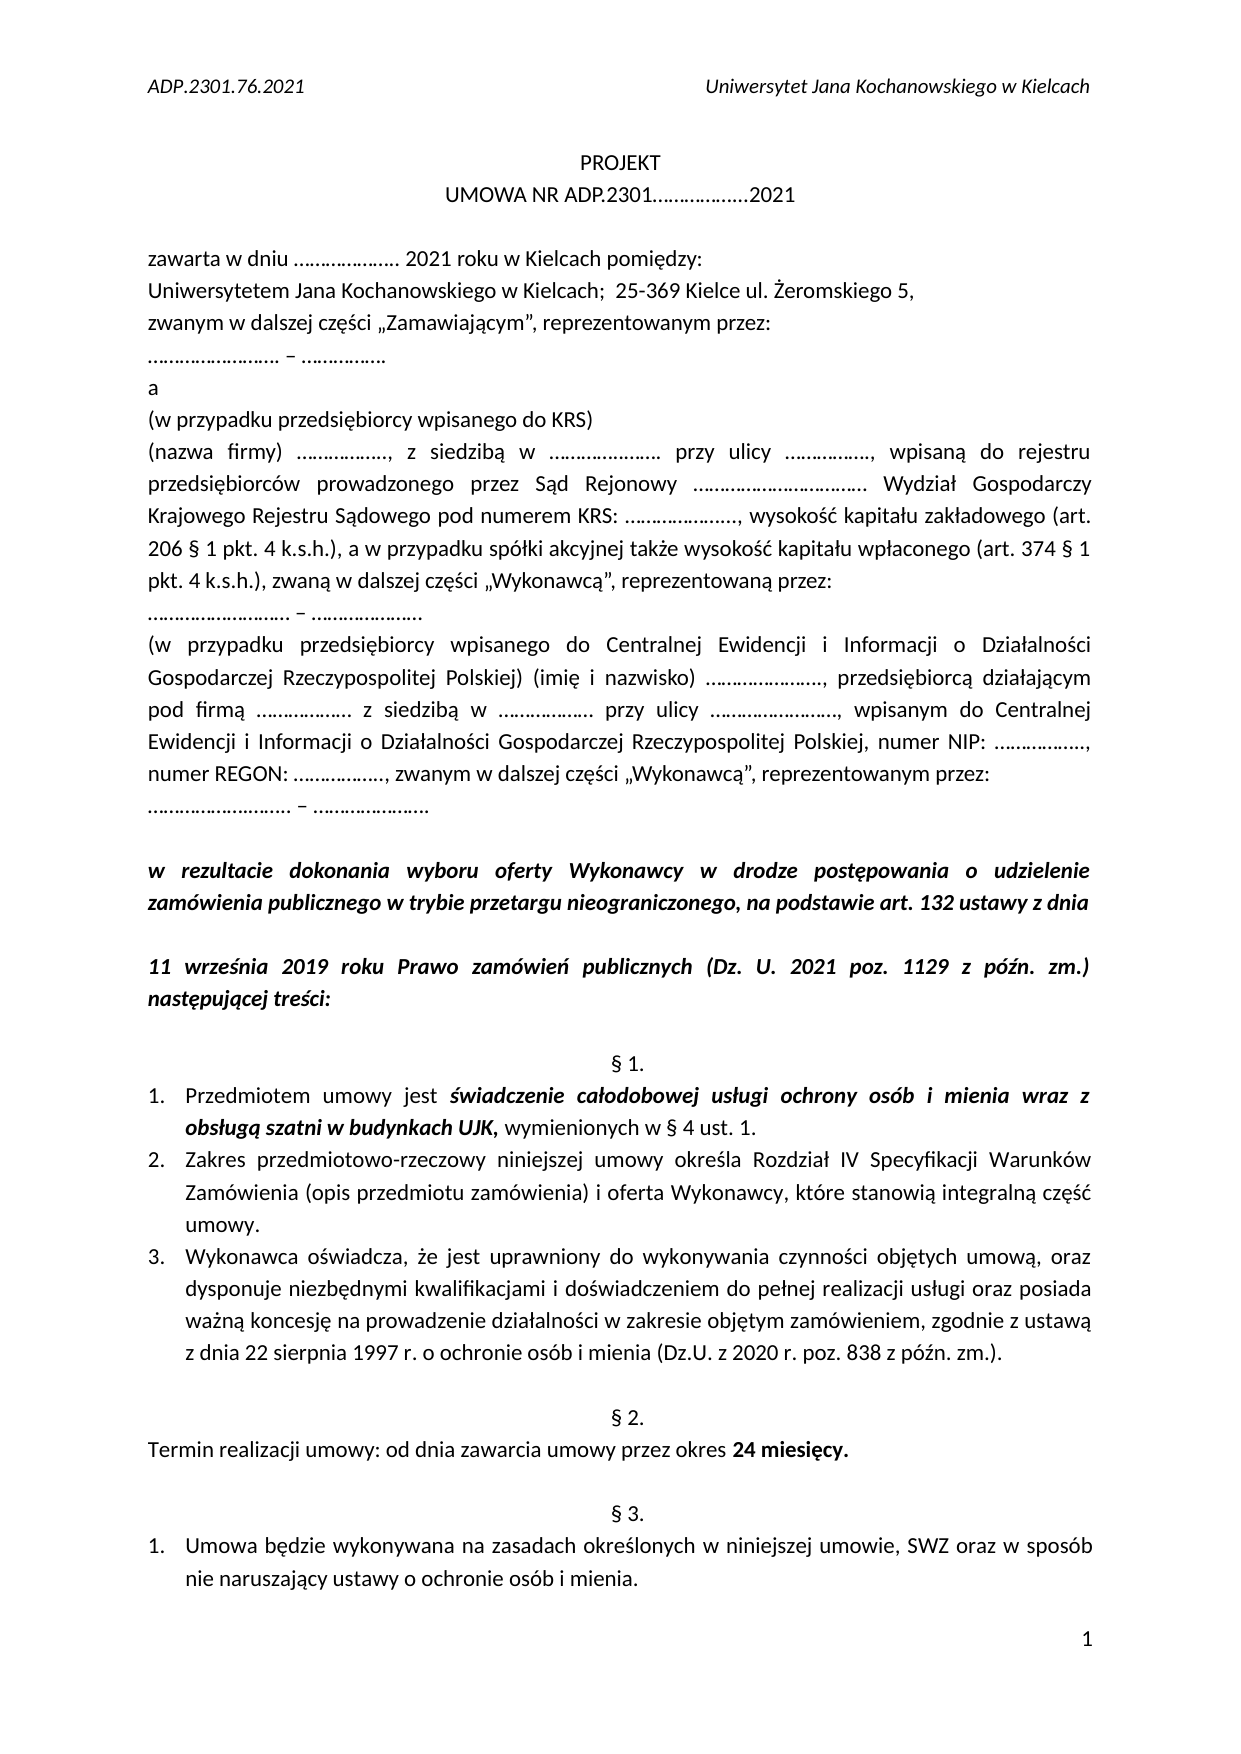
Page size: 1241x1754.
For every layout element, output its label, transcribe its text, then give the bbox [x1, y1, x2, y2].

text w rezultacie dokonania wyboru oferty Wykonawcy w drodze postępowania o udzielenie zamówienia publicznego w trybie przetargu nieograniczonego, na podstawie art. 132 ustawy z dnia 11 września 2019 roku Prawo zamówień publicznych (Dz. U. 2021 poz. 1129 z późn. zm.) następującej treści: [148, 856, 1093, 1012]
text § 2. [162, 1403, 1093, 1431]
text Uniwersytetem Jana Kochanowskiego w Kielcach; 25-369 Kielce ul. Żeromskiego 5, [148, 276, 1093, 304]
text zwanym w dalszej części „Zamawiającym”, reprezentowanym przez: [148, 308, 1093, 337]
list Umowa będzie wykonywana na zasadach określonych w niniejszej umowie, SWZ oraz w sposób nie naruszający ustawy o ochronie osób i mienia. [148, 1532, 1093, 1592]
text (nazwa firmy) …………….., z siedzibą w …………..……. przy ulicy ……………., wpisaną do rejestru przedsiębiorców prowadzonego przez Sąd Rejonowy …………………………… Wydział Gospodarczy Krajowego Rejestru Sądowego pod numerem KRS: ………………..., wysokość kapitału zakładowego (art. 206 § 1 pkt. 4 k.s.h.), a w przypadku spółki akcyjnej także wysokość kapitału wpłaconego (art. 374 § 1 pkt. 4 k.s.h.), zwaną w dalszej części „Wykonawcą”, reprezentowaną przez: [148, 437, 1093, 594]
list Wykonawca oświadcza, że jest uprawniony do wykonywania czynności objętych umową, oraz dysponuje niezbędnymi kwalifikacjami i doświadczeniem do pełnej realizacji usługi oraz posiada ważną koncesję na prowadzenie działalności w zakresie objętym zamówieniem, zgodnie z ustawą z dnia 22 sierpnia 1997 r. o ochronie osób i mienia (Dz.U. z 2020 r. poz. 838 z późn. zm.). [148, 1242, 1093, 1367]
list Zakres przedmiotowo-rzeczowy niniejszej umowy określa Rozdział IV Specyfikacji Warunków Zamówienia (opis przedmiotu zamówienia) i oferta Wykonawcy, które stanowią integralną część umowy. [148, 1145, 1093, 1238]
text (w przypadku przedsiębiorcy wpisanego do KRS) [148, 405, 1093, 433]
text § 3. [162, 1499, 1093, 1527]
text ……………………… – ………………… [148, 598, 1093, 626]
text Termin realizacji umowy: od dnia zawarcia umowy przez okres 24 miesięcy. [148, 1435, 1093, 1463]
text § 1. [162, 1049, 1093, 1077]
text ……………….…….. – …………………. [148, 791, 1093, 819]
text (w przypadku przedsiębiorcy wpisanego do Centralnej Ewidencji i Informacji o Działalności Gospodarczej Rzeczypospolitej Polskiej) (imię i nazwisko) …………………., przedsiębiorcą działającym pod firmą ……………… z siedzibą w ……………… przy ulicy ……………………, wpisanym do Centralnej Ewidencji i Informacji o Działalności Gospodarczej Rzeczypospolitej Polskiej, numer NIP: …………….., numer REGON: …………….., zwanym w dalszej części „Wykonawcą”, reprezentowanym przez: [148, 630, 1093, 787]
text zawarta w dniu ……………….. 2021 roku w Kielcach pomiędzy: [148, 244, 1093, 272]
list Przedmiotem umowy jest świadczenie całodobowej usługi ochrony osób i mienia wraz z obsługą szatni w budynkach UJK, wymienionych w § 4 ust. 1. [148, 1081, 1093, 1141]
text UMOWA NR ADP.2301……………...2021 [148, 180, 1093, 208]
text ……………………. – ……………. [148, 341, 1093, 369]
text PROJEKT [148, 148, 1093, 176]
text a [148, 373, 1093, 401]
